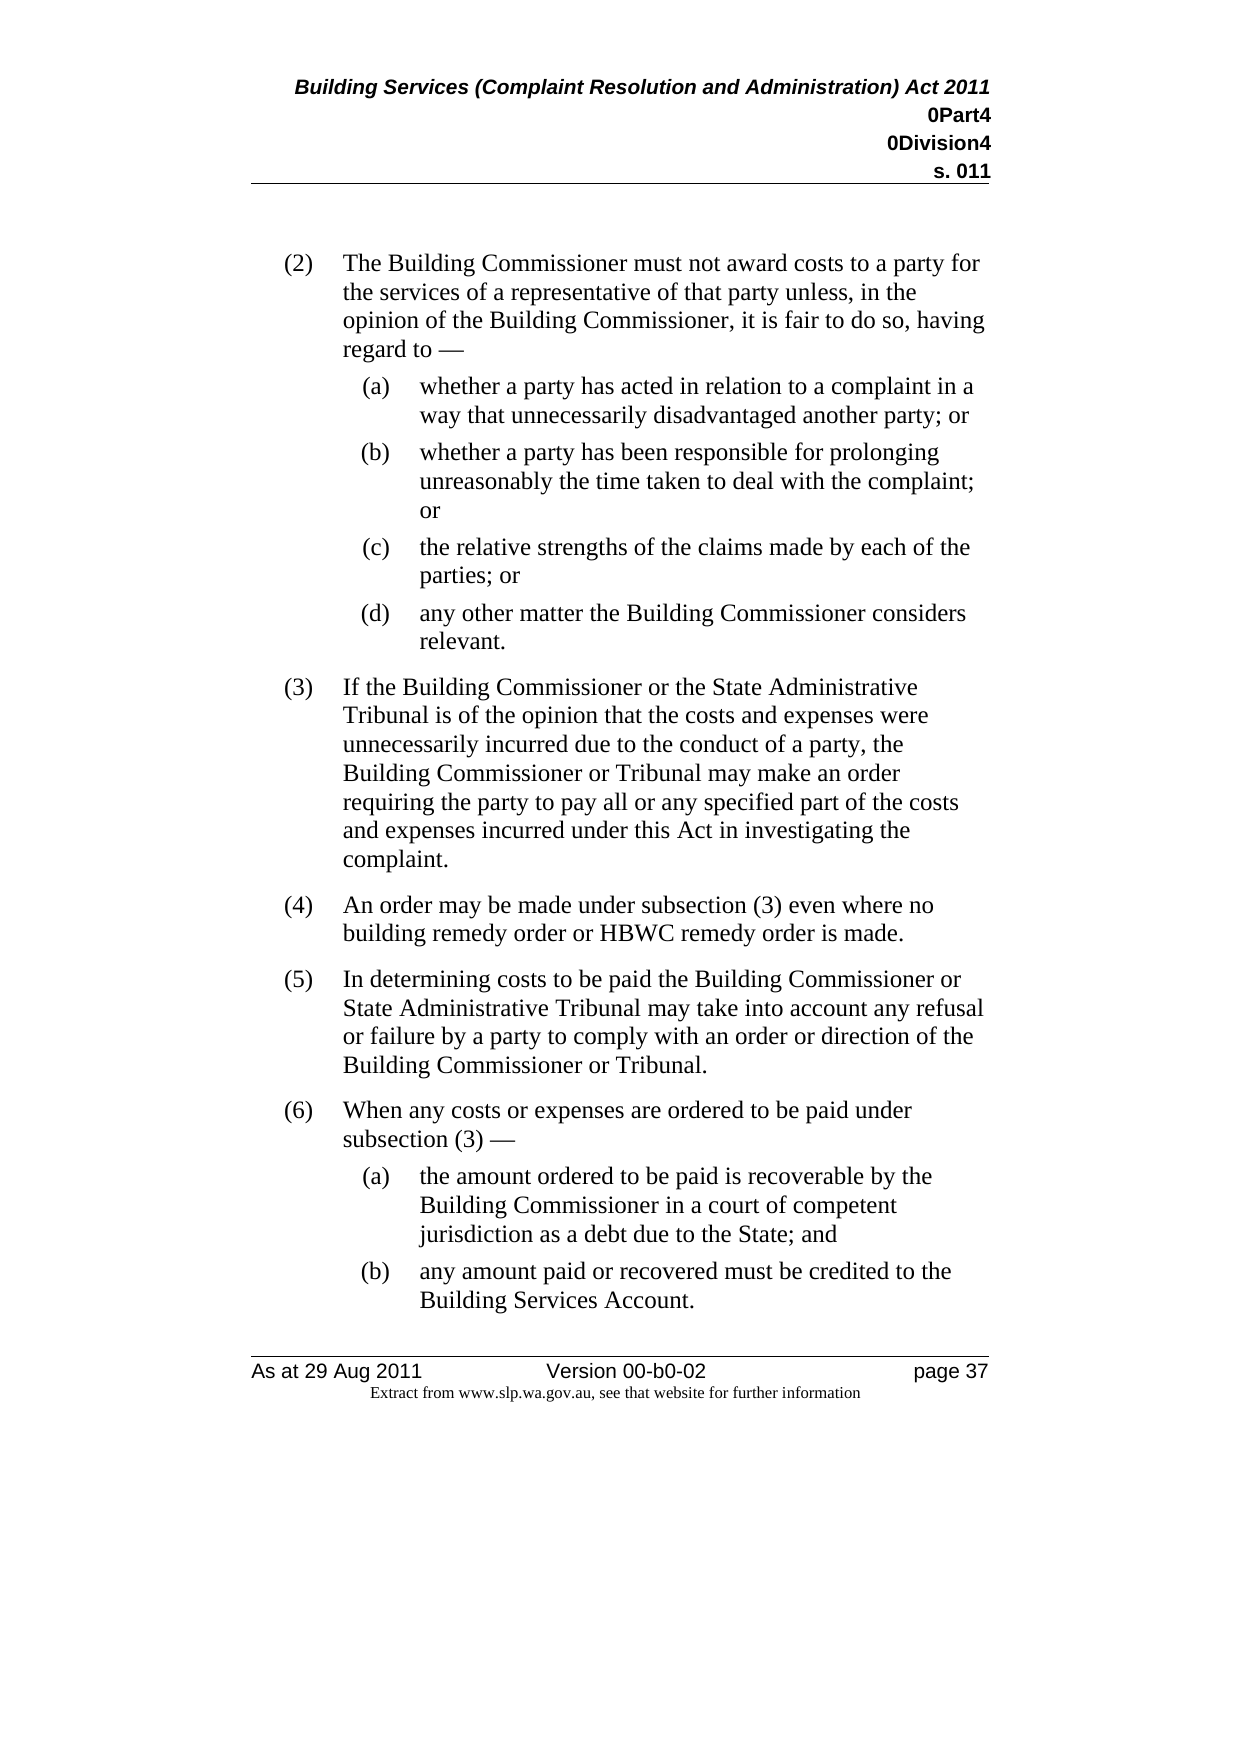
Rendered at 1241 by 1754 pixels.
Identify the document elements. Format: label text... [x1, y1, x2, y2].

text (c) the relative strengths of the claims made by each of the parties; or [251, 532, 989, 589]
text (2) The Building Commissioner must not award costs to a party for the services of a representative of that party unless, in the opinion of the Building Commissioner, it is fair to do so, having regard to — [251, 248, 989, 363]
text (6) When any costs or expenses are ordered to be paid under subsection (3) — [251, 1096, 989, 1153]
text (a) the amount ordered to be paid is recoverable by the Building Commissioner in a court of competent jurisdiction as a debt due to the State; and [251, 1161, 989, 1248]
text (3) If the Building Commissioner or the State Administrative Tribunal is of the opinion that the costs and expenses were unnecessarily incurred due to the conduct of a party, the Building Commissioner or Tribunal may make an order requiring the party to pay all or any specified part of the costs and expenses incurred under this Act in investigating the complaint. [251, 672, 989, 873]
text (d) any other matter the Building Commissioner considers relevant. [251, 598, 989, 655]
text (a) whether a party has acted in relation to a complaint in a way that unnecessarily disadvantaged another party; or [251, 371, 989, 429]
text (b) any amount paid or recovered must be credited to the Building Services Account. [251, 1256, 989, 1313]
text (5) In determining costs to be paid the Building Commissioner or State Administrative Tribunal may take into account any refusal or failure by a party to comply with an order or direction of the Building Commissioner or Tribunal. [251, 964, 989, 1079]
text (b) whether a party has been responsible for prolonging unreasonably the time taken to deal with the complaint; or [251, 437, 989, 523]
text (4) An order may be made under subsection (3) even where no building remedy order or HBWC remedy order is made. [251, 890, 989, 947]
